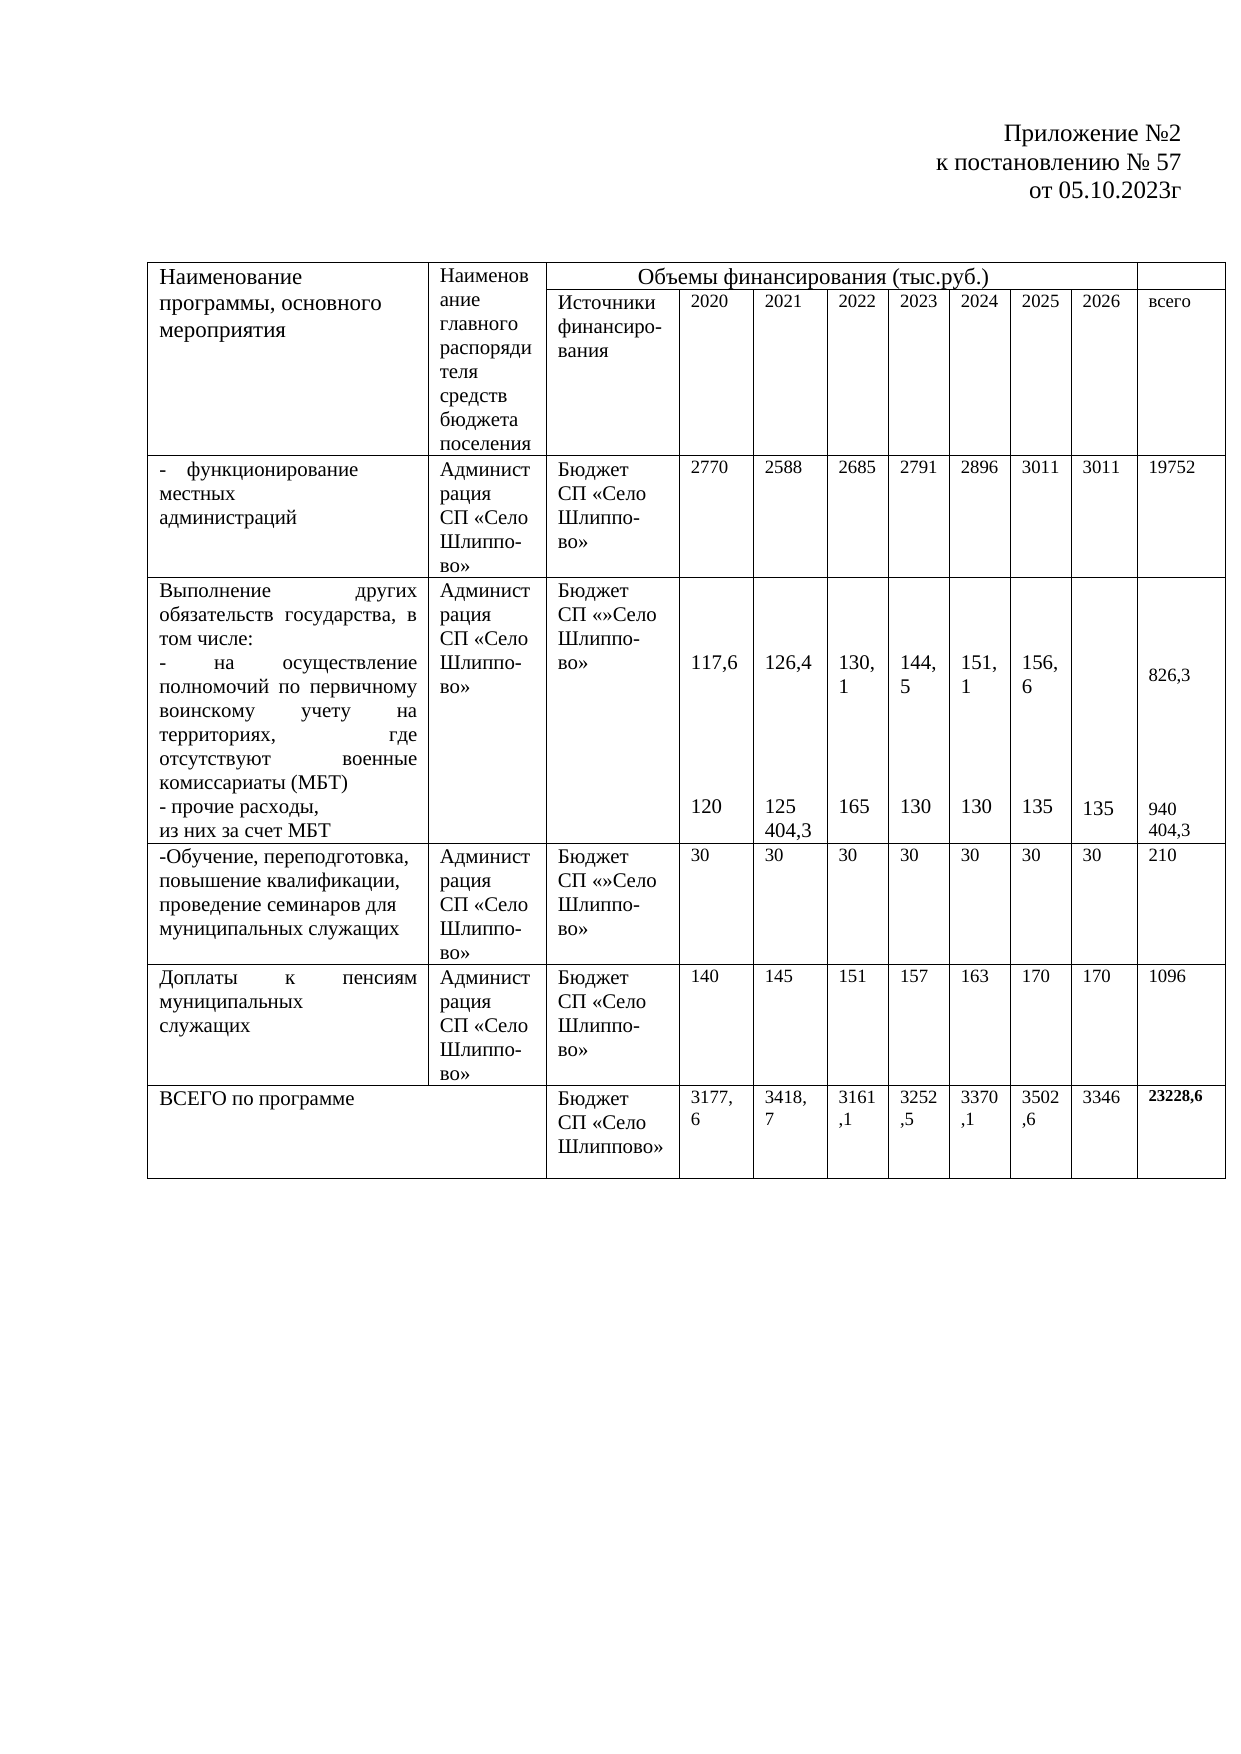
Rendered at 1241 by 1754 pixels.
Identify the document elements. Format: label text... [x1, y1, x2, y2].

table_cell 156,6 135 [1011, 578, 1071, 842]
table_cell 30 [680, 844, 753, 964]
table_cell 30 [1072, 844, 1137, 964]
table_cell 3011 [1011, 456, 1071, 577]
table_cell 130,1 165 [828, 578, 888, 842]
table_cell 2896 [950, 456, 1010, 577]
table_cell Бюджет СП «Село Шлиппо-во» [547, 456, 679, 577]
table_cell 30 [889, 844, 949, 964]
table_cell Бюджет СП «Село Шлиппово» [547, 1086, 679, 1177]
text к постановлению № 57 [148, 147, 1181, 176]
table_cell 151,1 130 [950, 578, 1010, 842]
table_cell 3252,5 [889, 1086, 949, 1177]
table_cell 1096 [1138, 965, 1225, 1085]
table_cell 117,6 120 [680, 578, 753, 842]
table_header [1138, 263, 1225, 289]
table_cell 2770 [680, 456, 753, 577]
table_cell 144,5 130 [889, 578, 949, 842]
table_cell 3370,1 [950, 1086, 1010, 1177]
table_cell 210 [1138, 844, 1225, 964]
table_cell 2791 [889, 456, 949, 577]
table_cell 30 [754, 844, 827, 964]
table_cell 170 [1011, 965, 1071, 1085]
table_cell Доплаты к пенсиям муниципальных служащих [148, 965, 428, 1085]
table_cell - функционирование местных администраций [148, 456, 428, 577]
table_cell 2020 [680, 290, 753, 455]
table_cell 30 [828, 844, 888, 964]
table_cell 3502,6 [1011, 1086, 1071, 1177]
table_cell 2021 [754, 290, 827, 455]
table_cell 2022 [828, 290, 888, 455]
table_cell Бюджет СП «Село Шлиппо-во» [547, 965, 679, 1085]
table_header Наименование главного распорядителя средств бюджета поселения [429, 263, 546, 455]
table_header Наименование программы, основного мероприятия [148, 263, 428, 455]
table_cell всего [1138, 290, 1225, 455]
table_cell 2023 [889, 290, 949, 455]
text от 05.10.2023г [148, 176, 1181, 204]
table_cell Источники финансиро- вания [547, 290, 679, 455]
table_cell 2685 [828, 456, 888, 577]
table_cell 3161,1 [828, 1086, 888, 1177]
table_cell Бюджет СП «»Село Шлиппо-во» [547, 844, 679, 964]
table_cell 19752 [1138, 456, 1225, 577]
table_cell 3346 [1072, 1086, 1137, 1177]
table_cell 30 [950, 844, 1010, 964]
table_cell 3418,7 [754, 1086, 827, 1177]
table_cell 145 [754, 965, 827, 1085]
table_cell 826,3 940 404,3 [1138, 578, 1225, 842]
table_cell 135 [1072, 578, 1137, 842]
table_cell 151 [828, 965, 888, 1085]
table_cell 2024 [950, 290, 1010, 455]
table_cell 3177,6 [680, 1086, 753, 1177]
table_cell ВСЕГО по программе [148, 1086, 546, 1177]
table_cell Администрация СП «Село Шлиппо-во» [429, 578, 546, 842]
table_cell 140 [680, 965, 753, 1085]
table_cell 126,4 125 404,3 [754, 578, 827, 842]
table_cell 30 [1011, 844, 1071, 964]
table_cell -Обучение, переподготовка, повышение квалификации, проведение семинаров для муниципальных служащих [148, 844, 428, 964]
table_cell Бюджет СП «»Село Шлиппо-во» [547, 578, 679, 842]
table_cell 2588 [754, 456, 827, 577]
table_cell Администрация СП «Село Шлиппо-во» [429, 965, 546, 1085]
table_cell 23228,6 [1138, 1086, 1225, 1177]
text Приложение №2 [148, 118, 1181, 147]
table_cell 2025 [1011, 290, 1071, 455]
table_cell Администрация СП «Село Шлиппо-во» [429, 456, 546, 577]
table_cell 170 [1072, 965, 1137, 1085]
table_cell 3011 [1072, 456, 1137, 577]
table_header Объемы финансирования (тыс.руб.) [547, 263, 1137, 289]
table_cell Выполнение других обязательств государства, в том числе: - на осуществление полномочий по первичному воинскому учету на территориях, где отсутствуют военные комиссариаты (МБТ) - прочие расходы, из них за счет МБТ [148, 578, 428, 842]
table_cell 2026 [1072, 290, 1137, 455]
table_cell 163 [950, 965, 1010, 1085]
table_cell Администрация СП «Село Шлиппо-во» [429, 844, 546, 964]
table_cell 157 [889, 965, 949, 1085]
